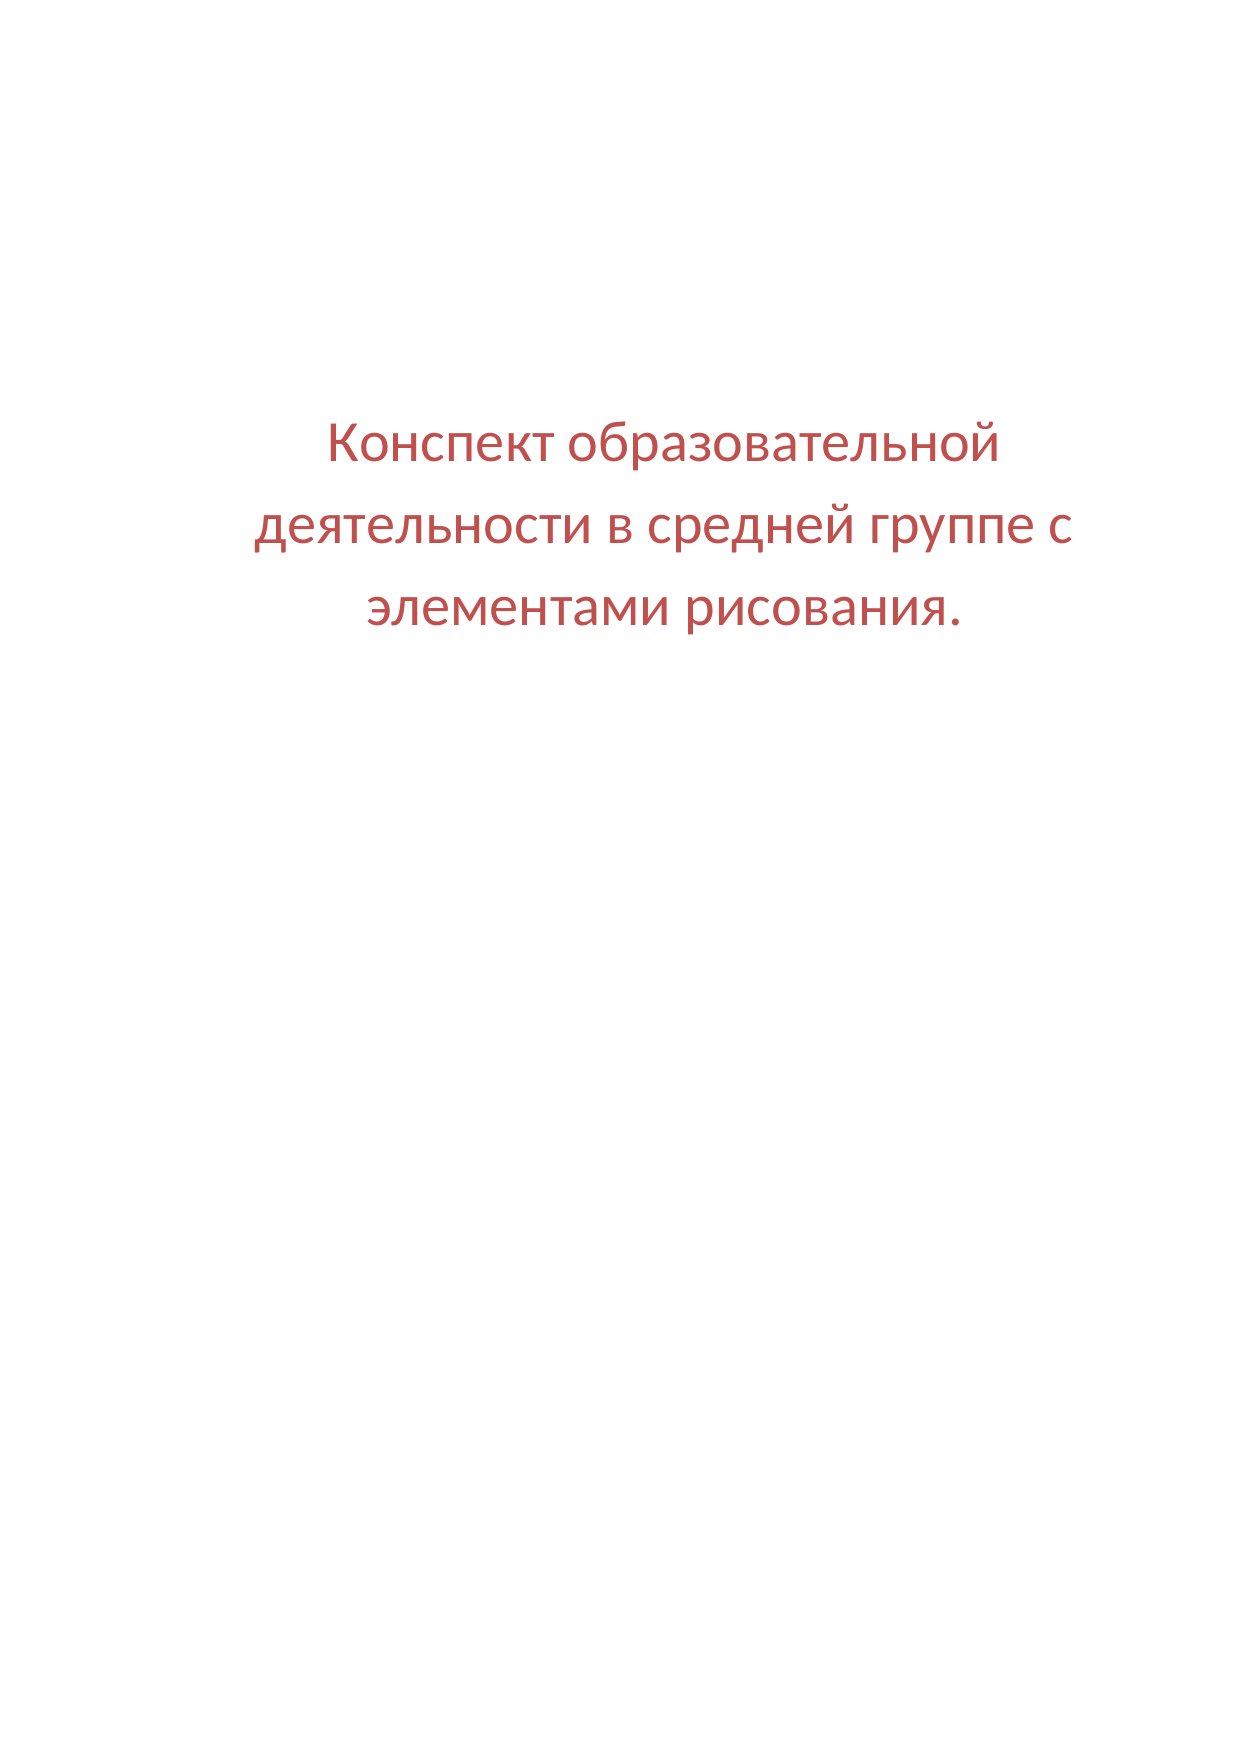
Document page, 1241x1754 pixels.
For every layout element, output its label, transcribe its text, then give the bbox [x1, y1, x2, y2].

text Конспект образовательной деятельности в средней группе с элементами рисования. [177, 405, 1152, 640]
